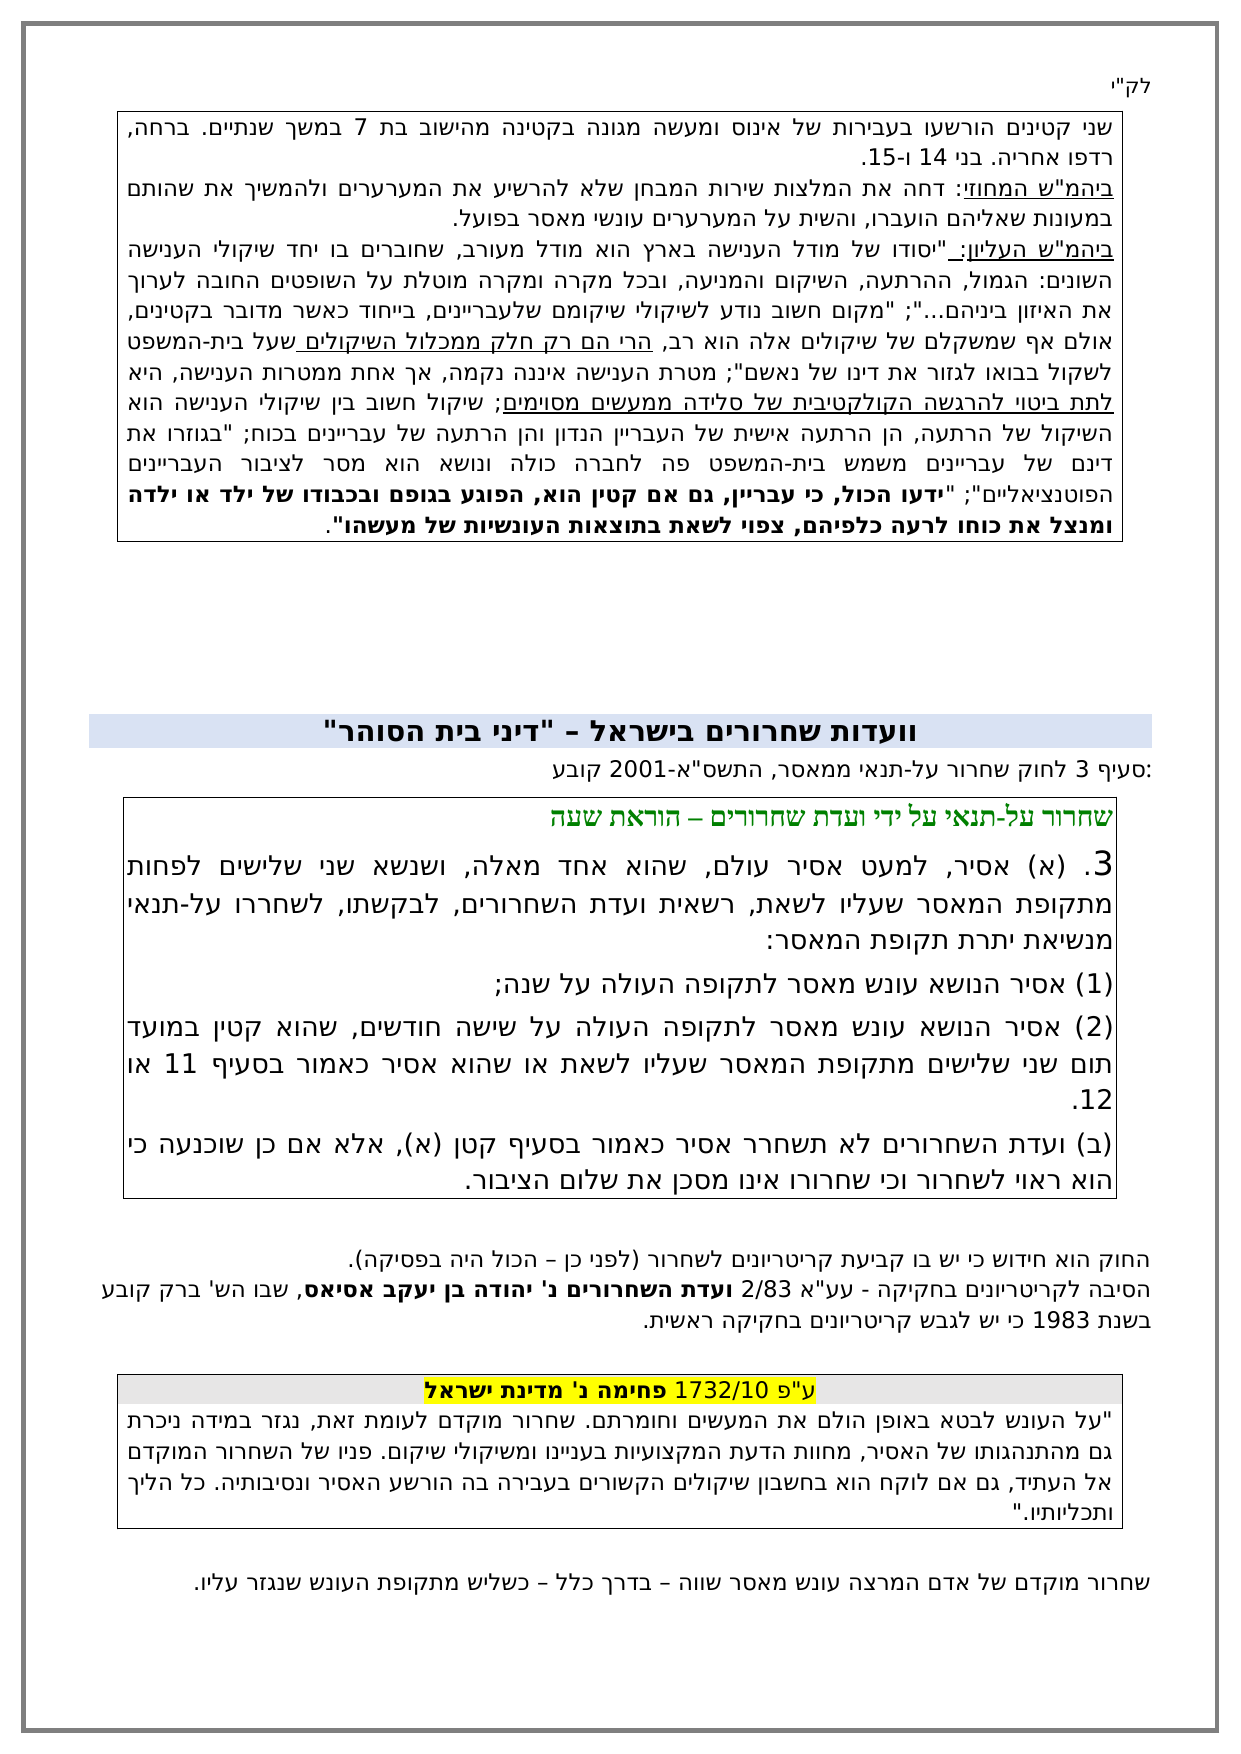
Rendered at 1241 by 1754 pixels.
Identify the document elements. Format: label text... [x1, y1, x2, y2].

text החוק הוא חידוש כי יש בו קביעת קריטריונים לשחרור (לפני כן – הכול היה בפסיקה). [89, 1246, 1152, 1273]
text ע"פ 1732/10 פחימה נ' מדינת ישראל [118, 1375, 1122, 1404]
text ביהמ"ש המחוזי: דחה את המלצות שירות המבחן שלא להרשיע את המערערים ולהמשיך את שהותם במעונות שאליהם הועברו, והשית על המערערים עונשי מאסר בפועל. [118, 172, 1122, 232]
text סעיף 3 לחוק שחרור על-תנאי ממאסר, התשס"א-2001 קובע: [89, 753, 1152, 784]
text ביהמ"ש העליון: "יסודו של מודל הענישה בארץ הוא מודל מעורב, שחוברים בו יחד שיקולי הענישה השונים: הגמול, ההרתעה, השיקום והמניעה, ובכל מקרה ומקרה מוטלת על השופטים החובה לערוך את האיזון ביניהם..."; "מקום חשוב נודע לשיקולי שיקומם שלעבריינים, בייחוד כאשר מדובר בקטינים, אולם אף שמשקלם של שיקולים אלה הוא רב, הרי הם רק חלק ממכלול השיקולים שעל בית-המשפט לשקול בבואו לגזור את דינו של נאשם"; מטרת הענישה איננה נקמה, אך אחת ממטרות הענישה, היא לתת ביטוי להרגשה הקולקטיבית של סלידה ממעשים מסוימים; שיקול חשוב בין שיקולי הענישה הוא השיקול של הרתעה, הן הרתעה אישית של העבריין הנדון והן הרתעה של עבריינים בכוח; "בגוזרו את דינם של עבריינים משמש בית-המשפט פה לחברה כולה ונושא הוא מסר לציבור העבריינים הפוטנציאליים"; "ידעו הכול, כי עבריין, גם אם קטין הוא, הפוגע בגופם ובכבודו של ילד או ילדה ומנצל את כוחו לרעה כלפיהם, צפוי לשאת בתוצאות העונשיות של מעשהו". [118, 233, 1122, 541]
text שני קטינים הורשעו בעבירות של אינוס ומעשה מגונה בקטינה מהישוב בת 7 במשך שנתיים. ברחה, רדפו אחריה. בני 14 ו-15. [118, 112, 1122, 171]
text שחרור על-תנאי על ידי ועדת שחרורים – הוראת שעה [124, 798, 1116, 832]
text (ב) ועדת השחרורים לא תשחרר אסיר כאמור בסעיף קטן (א), אלא אם כן שוכנעה כי הוא ראוי לשחרור וכי שחרורו אינו מסכן את שלום הציבור. [124, 1125, 1116, 1198]
subtitle וועדות שחרורים בישראל – "דיני בית הסוהר" [89, 714, 1152, 748]
text (1) אסיר הנושא עונש מאסר לתקופה העולה על שנה; [124, 965, 1116, 999]
text הסיבה לקריטריונים בחקיקה - עע"א 2/83 ועדת השחרורים נ' יהודה בן יעקב אסיאס, שבו הש' ברק קובע בשנת 1983 כי יש לגבש קריטריונים בחקיקה ראשית. [89, 1277, 1152, 1334]
text "על העונש לבטא באופן הולם את המעשים וחומרתם. שחרור מוקדם לעומת זאת, נגזר במידה ניכרת גם מהתנהגותו של האסיר, מחוות הדעת המקצועיות בעניינו ומשיקולי שיקום. פניו של השחרור המוקדם אל העתיד, גם אם לוקח הוא בחשבון שיקולים הקשורים בעבירה בה הורשע האסיר ונסיבותיה. כל הליך ותכליותיו." [118, 1404, 1122, 1528]
text 3. (א) אסיר, למעט אסיר עולם, שהוא אחד מאלה, ושנשא שני שלישים לפחות מתקופת המאסר שעליו לשאת, רשאית ועדת השחרורים, לבקשתו, לשחררו על-תנאי מנשיאת יתרת תקופת המאסר: [124, 841, 1116, 956]
text שחרור מוקדם של אדם המרצה עונש מאסר שווה – בדרך כלל – כשליש מתקופת העונש שנגזר עליו. [89, 1569, 1152, 1596]
text (2) אסיר הנושא עונש מאסר לתקופה העולה על שישה חודשים, שהוא קטין במועד תום שני שלישים מתקופת המאסר שעליו לשאת או שהוא אסיר כאמור בסעיף 11 או 12. [124, 1009, 1116, 1116]
